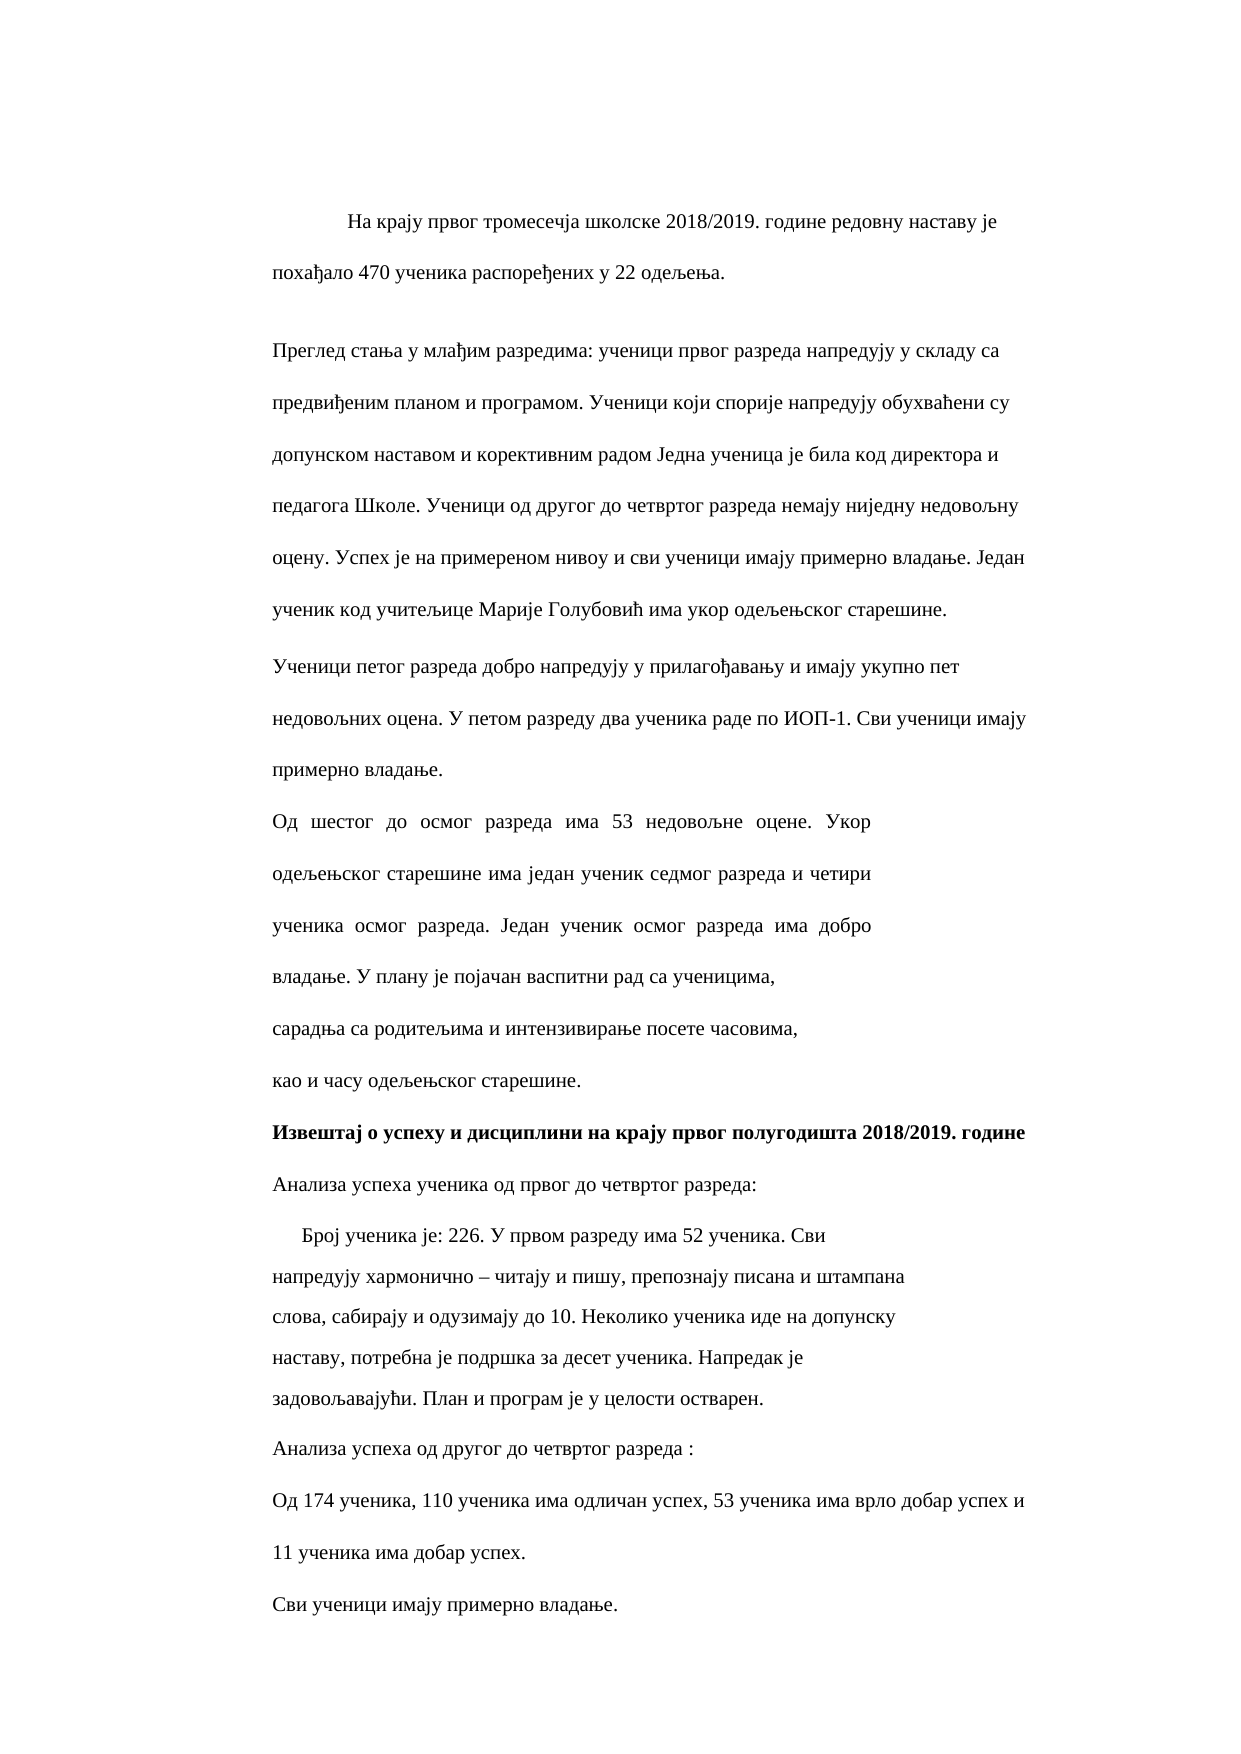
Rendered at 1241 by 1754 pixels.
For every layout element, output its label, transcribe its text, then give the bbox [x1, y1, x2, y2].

text Од 174 ученика, 110 ученика има одличан успех, 53 ученика има врло добар успех и 11 ученика има добар успех. [272, 1466, 1043, 1570]
text примерно владање. [272, 736, 1043, 787]
text Извештај о успеху и дисциплини на крају првог полугодишта 2018/2019. године [272, 1098, 1043, 1150]
text Ученици петог разреда добро напредују у прилагођавању и имају укупно пет недовољних оцена. У петом разреду два ученика раде по ИОП-1. Сви ученици имају [272, 632, 1043, 736]
text сарадња са родитељима и интензивирање посете часовима, као и часу одељењског старешине. [272, 994, 818, 1098]
text Анализа успеха ученика од првог до четвртог разреда: [272, 1150, 1043, 1201]
text Анализа успеха од другог до четвртог разреда : [272, 1414, 1043, 1466]
text На крају првог тромесечја школске 2018/2019. године редовну наставу је похађало 470 ученика распоређених у 22 одељења. [272, 187, 1043, 289]
text Сви ученици имају примерно владање. [272, 1570, 1043, 1622]
text Број ученика је: 226. У првом разреду има 52 ученика. Сви напредују хармонично – читају и пишу, препознају писана и штампана слова, сабирају и одузимају до 10. Неколико ученика иде на допунску наставу, потребна је подршка за десет ученика. Напредак је задовољавајући. План и програм је у целости остварен. [272, 1210, 908, 1413]
text Од шестог до осмог разреда има 53 недовољне оцене. Укор одељењског старешине има један ученик седмог разреда и четири ученика осмог разреда. Један ученик осмог разреда има добро владање. У плану је појачан васпитни рад са ученицима, [272, 787, 872, 994]
text Преглед стања у млађим разредима: ученици првог разреда напредују у складу са предвиђеним планом и програмом. Ученици који спорије напредују обухваћени су допунском наставом и корективним радом Једна ученица је била код директора и педагога Школе. Ученици од другог до четвртог разреда немају ниједну недовољну оцену. Успех је на примереном нивоу и сви ученици имају примерно владање. Један ученик код учитељице Марије Голубовић има укор одељењског старешине. [272, 316, 1043, 627]
